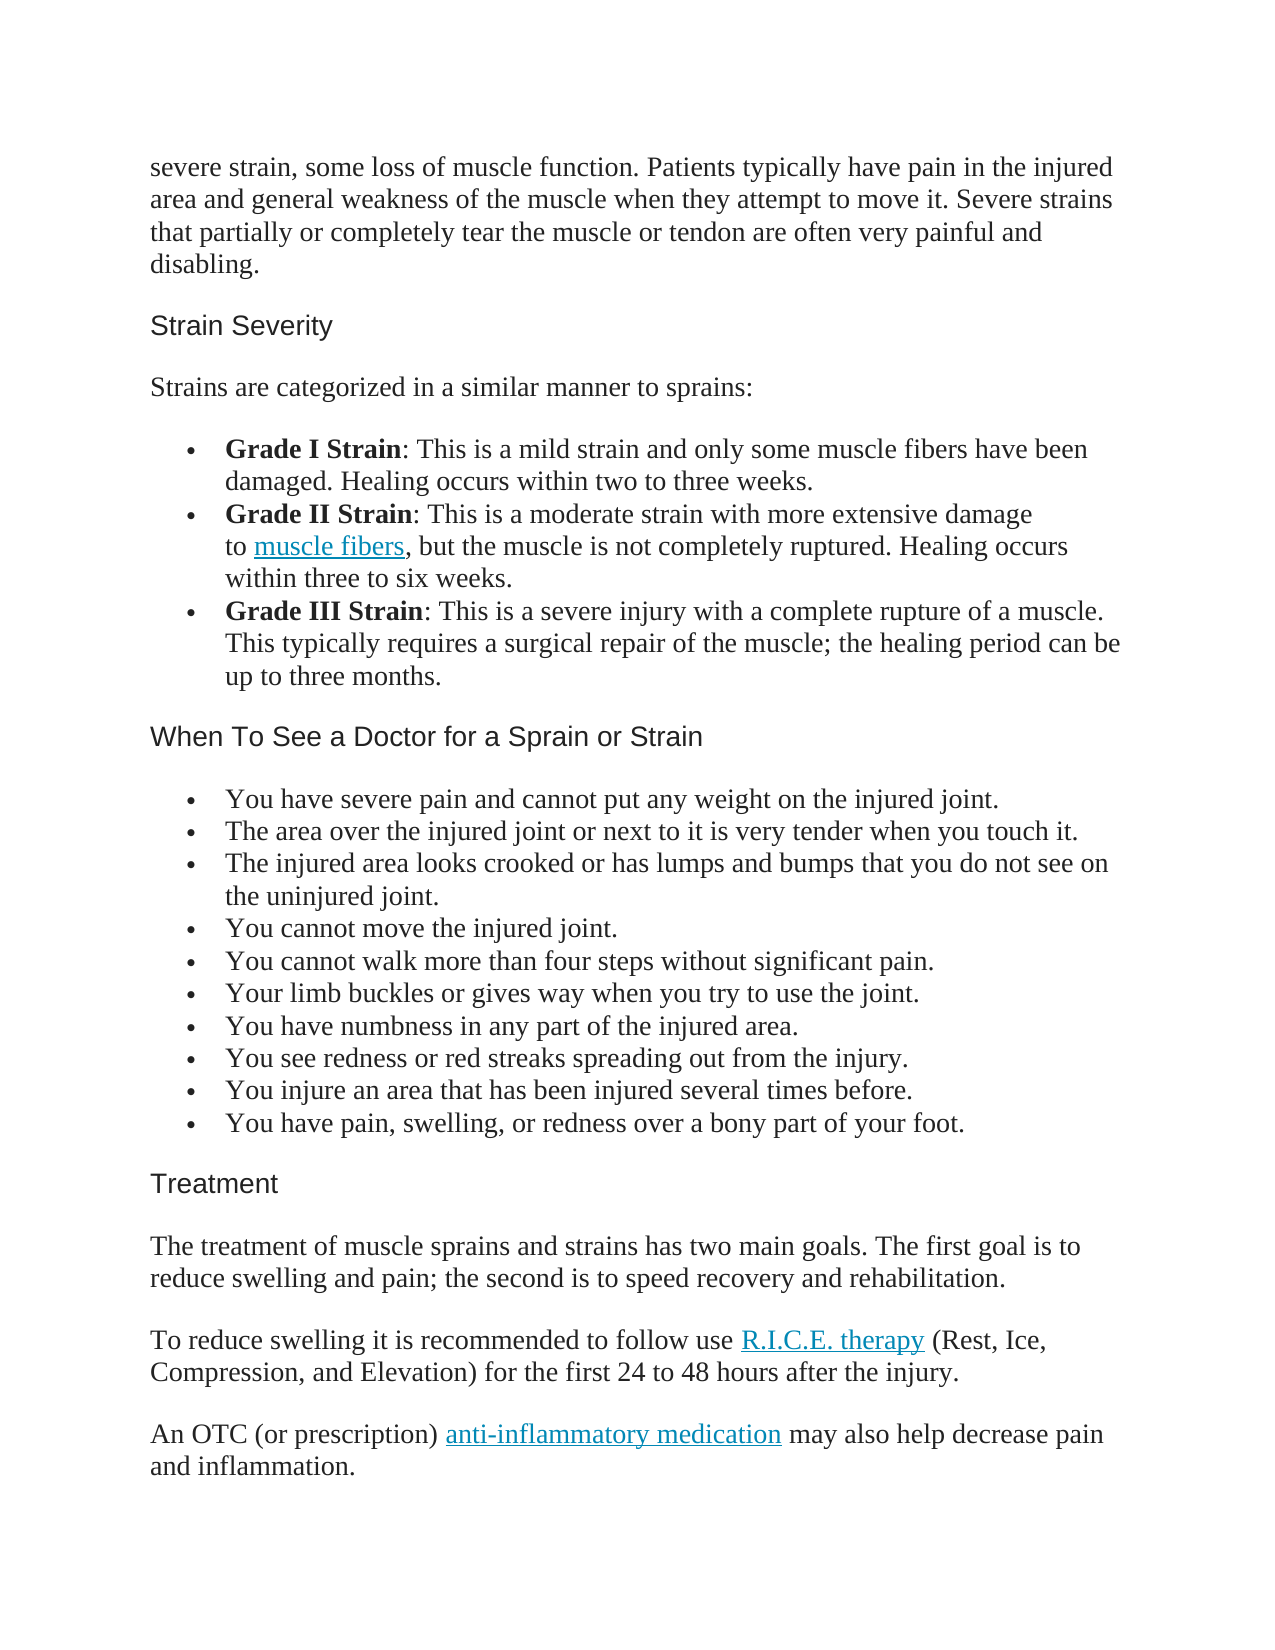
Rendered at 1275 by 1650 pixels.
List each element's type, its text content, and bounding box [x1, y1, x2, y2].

list You injure an area that has been injured several times before. [187, 1073, 1125, 1106]
list Grade I Strain: This is a mild strain and only some muscle fibers have been damaged. Healing occurs within two to three weeks. [187, 432, 1125, 497]
list You have pain, swelling, or redness over a bony part of your foot. [187, 1106, 1125, 1138]
list Your limb buckles or gives way when you try to use the joint. [187, 976, 1125, 1008]
text Strain Severity [150, 309, 1125, 341]
text Treatment [150, 1167, 1125, 1200]
list Grade II Strain: This is a moderate strain with more extensive damage to muscle fibers, but the muscle is not completely ruptured. Healing occurs within three to six weeks. [187, 497, 1125, 594]
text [150, 150, 1125, 279]
list You have severe pain and cannot put any weight on the injured joint. [187, 782, 1125, 814]
list The injured area looks crooked or has lumps and bumps that you do not see on the uninjured joint. [187, 847, 1125, 911]
text To reduce swelling it is recommended to follow use R.I.C.E. therapy (Rest, Ice, Compression, and Elevation) for the first 24 to 48 hours after the injury. [150, 1323, 1125, 1388]
text When To See a Doctor for a Sprain or Strain [150, 720, 1125, 753]
list You cannot walk more than four steps without significant pain. [187, 944, 1125, 976]
list You have numbness in any part of the injured area. [187, 1008, 1125, 1041]
text An OTC (or prescription) anti-inflammatory medication may also help decrease pain and inflammation. [150, 1417, 1125, 1482]
list You see redness or red streaks spreading out from the injury. [187, 1041, 1125, 1073]
list Grade III Strain: This is a severe injury with a complete rupture of a muscle. This typically requires a surgical repair of the muscle; the healing period can be up to three months. [187, 594, 1125, 691]
list The area over the injured joint or next to it is very tender when you touch it. [187, 814, 1125, 847]
text Strains are categorized in a similar manner to sprains: [150, 370, 1125, 403]
list You cannot move the injured joint. [187, 911, 1125, 944]
text The treatment of muscle sprains and strains has two main goals. The first goal is to reduce swelling and pain; the second is to speed recovery and rehabilitation. [150, 1229, 1125, 1294]
